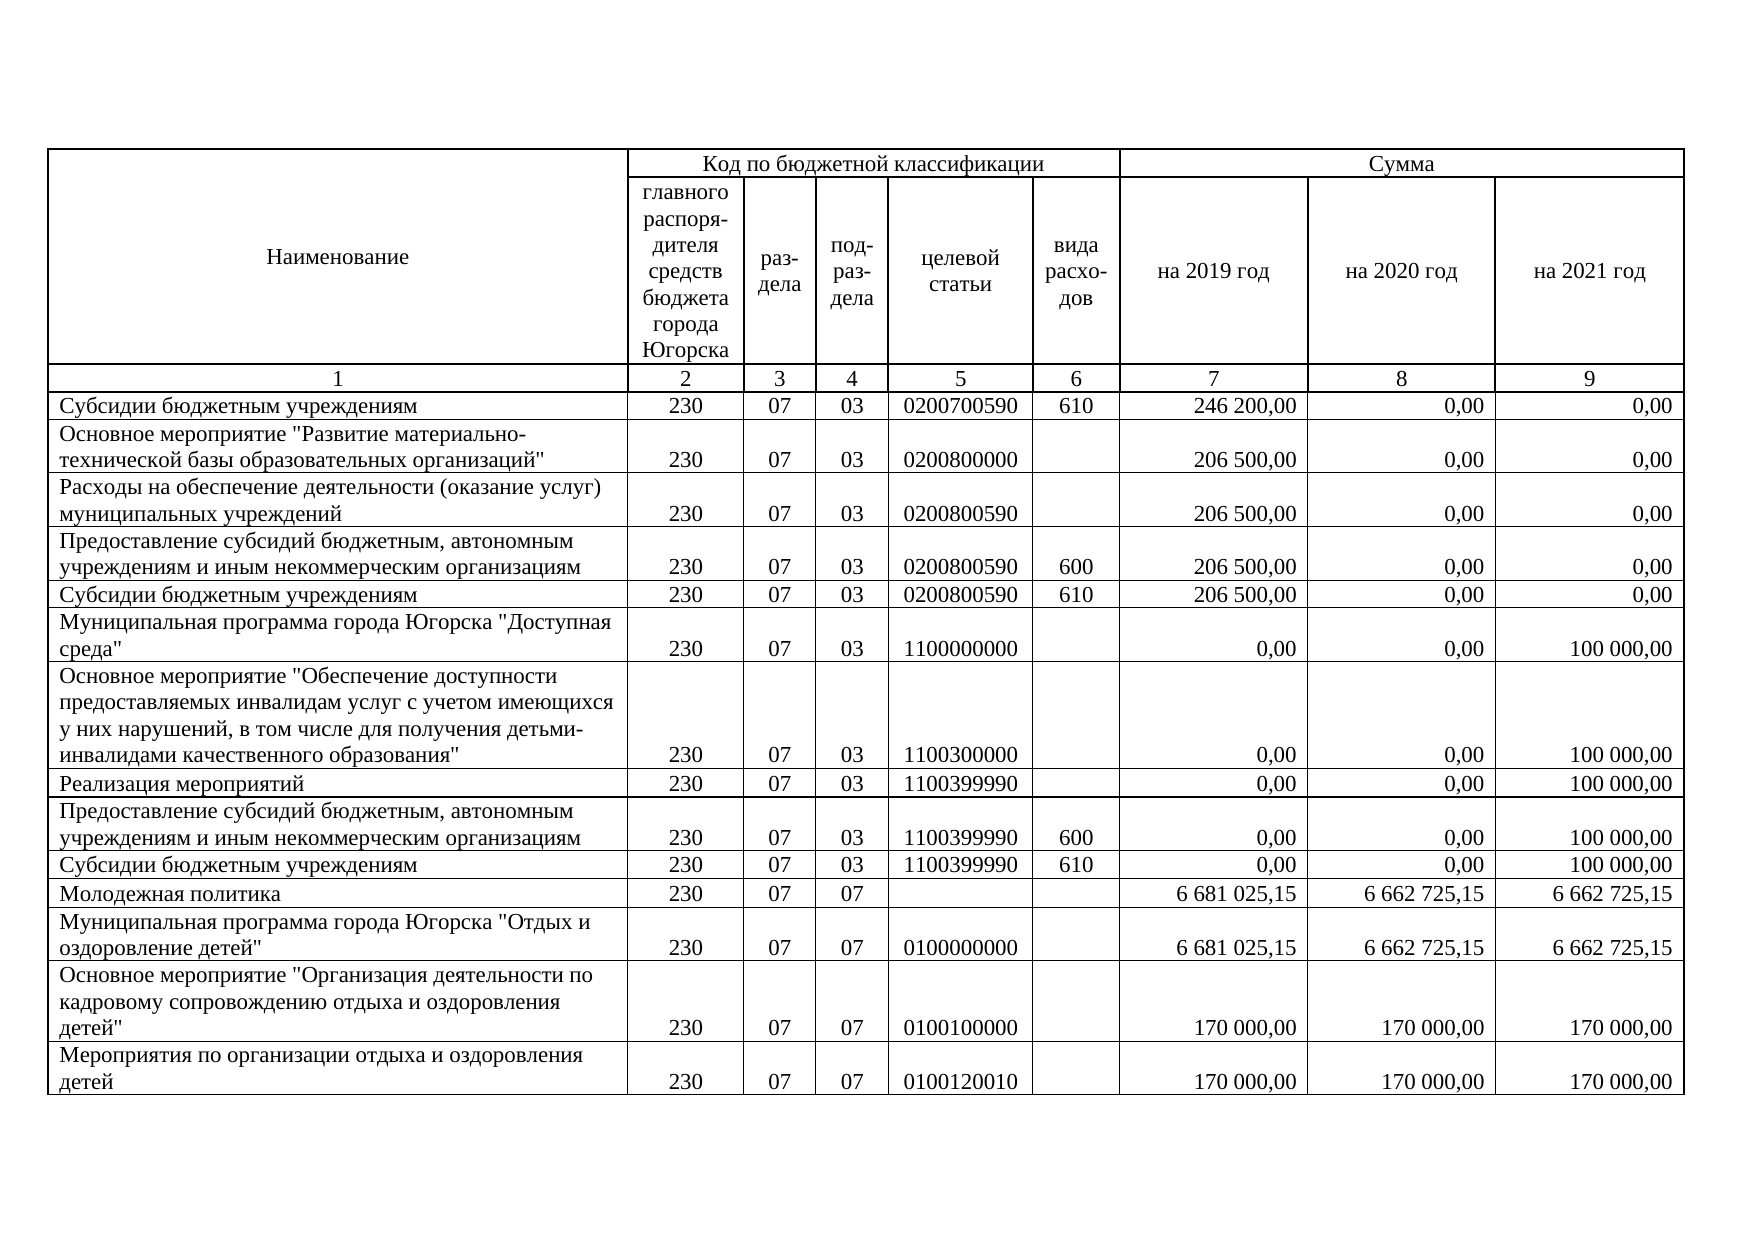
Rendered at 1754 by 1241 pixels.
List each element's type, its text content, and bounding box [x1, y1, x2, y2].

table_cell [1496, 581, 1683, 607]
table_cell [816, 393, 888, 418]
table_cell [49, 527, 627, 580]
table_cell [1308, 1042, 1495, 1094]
table_header Наименование [49, 150, 627, 363]
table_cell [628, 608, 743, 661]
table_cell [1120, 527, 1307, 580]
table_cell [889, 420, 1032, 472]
table_cell 9 [1496, 365, 1683, 391]
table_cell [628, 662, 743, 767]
table_cell под-раз-дела [817, 178, 887, 363]
table_cell 2 [629, 365, 743, 391]
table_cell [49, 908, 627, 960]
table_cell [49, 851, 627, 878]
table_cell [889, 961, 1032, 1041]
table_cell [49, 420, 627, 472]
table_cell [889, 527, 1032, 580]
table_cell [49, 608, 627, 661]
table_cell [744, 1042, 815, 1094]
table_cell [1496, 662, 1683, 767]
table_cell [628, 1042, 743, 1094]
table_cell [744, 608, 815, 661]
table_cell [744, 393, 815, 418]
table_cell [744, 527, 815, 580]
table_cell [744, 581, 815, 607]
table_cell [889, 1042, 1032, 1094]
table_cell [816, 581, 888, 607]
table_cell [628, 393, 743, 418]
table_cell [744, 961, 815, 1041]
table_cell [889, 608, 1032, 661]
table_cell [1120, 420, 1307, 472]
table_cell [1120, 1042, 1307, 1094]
table_cell на 2019 год [1121, 178, 1307, 363]
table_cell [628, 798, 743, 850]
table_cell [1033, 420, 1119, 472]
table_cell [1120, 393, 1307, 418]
table_header Сумма [1121, 150, 1683, 176]
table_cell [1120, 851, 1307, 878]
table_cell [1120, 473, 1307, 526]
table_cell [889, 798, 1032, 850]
table_cell вида расхо-дов [1034, 178, 1119, 363]
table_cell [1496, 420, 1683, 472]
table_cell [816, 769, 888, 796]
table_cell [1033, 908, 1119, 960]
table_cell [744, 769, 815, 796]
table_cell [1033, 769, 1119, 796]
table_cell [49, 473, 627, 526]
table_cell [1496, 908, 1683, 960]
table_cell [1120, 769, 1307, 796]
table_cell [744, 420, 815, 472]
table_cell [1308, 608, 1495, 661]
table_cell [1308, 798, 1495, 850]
table_cell 5 [889, 365, 1032, 391]
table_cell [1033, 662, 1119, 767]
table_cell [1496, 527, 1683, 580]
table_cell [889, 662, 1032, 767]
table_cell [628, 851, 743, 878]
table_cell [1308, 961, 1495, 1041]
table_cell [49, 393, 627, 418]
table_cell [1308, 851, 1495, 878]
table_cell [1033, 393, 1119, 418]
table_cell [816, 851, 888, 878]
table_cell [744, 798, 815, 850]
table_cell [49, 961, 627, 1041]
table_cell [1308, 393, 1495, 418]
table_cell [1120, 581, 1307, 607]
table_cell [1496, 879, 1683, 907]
table_cell 7 [1121, 365, 1307, 391]
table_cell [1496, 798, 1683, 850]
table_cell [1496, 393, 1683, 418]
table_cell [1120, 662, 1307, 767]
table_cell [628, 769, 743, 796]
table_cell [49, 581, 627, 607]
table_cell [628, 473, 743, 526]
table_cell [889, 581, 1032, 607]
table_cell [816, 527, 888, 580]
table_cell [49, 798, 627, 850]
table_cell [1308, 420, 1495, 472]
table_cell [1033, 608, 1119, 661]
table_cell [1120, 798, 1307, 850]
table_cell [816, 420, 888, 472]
table_cell главного распоря-дителя средств бюджета города Югорска [629, 178, 743, 363]
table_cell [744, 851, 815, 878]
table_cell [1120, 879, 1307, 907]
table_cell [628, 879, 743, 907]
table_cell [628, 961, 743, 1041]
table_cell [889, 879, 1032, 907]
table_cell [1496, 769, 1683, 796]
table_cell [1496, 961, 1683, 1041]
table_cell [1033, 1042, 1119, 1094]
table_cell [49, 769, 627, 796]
table_cell 8 [1309, 365, 1494, 391]
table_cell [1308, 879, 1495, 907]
table_header Код по бюджетной классификации [629, 150, 1119, 176]
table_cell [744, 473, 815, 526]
table_cell целевой статьи [889, 178, 1032, 363]
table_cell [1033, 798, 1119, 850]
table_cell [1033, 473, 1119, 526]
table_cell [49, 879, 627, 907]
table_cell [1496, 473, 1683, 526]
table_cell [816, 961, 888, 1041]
table_cell 1 [49, 365, 627, 391]
table_cell на 2020 год [1309, 178, 1494, 363]
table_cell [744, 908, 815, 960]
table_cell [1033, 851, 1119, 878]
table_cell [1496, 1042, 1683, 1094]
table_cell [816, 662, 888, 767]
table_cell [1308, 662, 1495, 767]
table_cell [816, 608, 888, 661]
table_cell 6 [1034, 365, 1119, 391]
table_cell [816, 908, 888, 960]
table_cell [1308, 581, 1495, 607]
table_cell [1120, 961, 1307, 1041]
table_cell 4 [817, 365, 887, 391]
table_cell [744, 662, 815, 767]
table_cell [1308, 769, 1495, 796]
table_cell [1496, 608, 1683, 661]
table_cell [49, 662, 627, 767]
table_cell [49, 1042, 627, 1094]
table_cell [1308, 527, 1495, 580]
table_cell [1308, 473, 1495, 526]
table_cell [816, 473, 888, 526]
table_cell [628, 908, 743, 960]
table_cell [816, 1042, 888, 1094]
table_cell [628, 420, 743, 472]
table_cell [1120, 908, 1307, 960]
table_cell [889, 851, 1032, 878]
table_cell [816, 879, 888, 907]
table_cell 3 [745, 365, 815, 391]
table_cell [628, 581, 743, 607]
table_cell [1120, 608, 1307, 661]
table_cell раз-дела [745, 178, 815, 363]
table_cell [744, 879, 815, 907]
table_cell на 2021 год [1496, 178, 1683, 363]
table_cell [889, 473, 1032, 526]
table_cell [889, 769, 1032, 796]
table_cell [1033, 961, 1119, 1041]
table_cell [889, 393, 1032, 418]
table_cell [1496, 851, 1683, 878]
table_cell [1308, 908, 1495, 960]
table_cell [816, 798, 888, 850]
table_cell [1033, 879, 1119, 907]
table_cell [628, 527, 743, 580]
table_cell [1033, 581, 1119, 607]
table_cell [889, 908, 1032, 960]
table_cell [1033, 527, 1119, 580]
